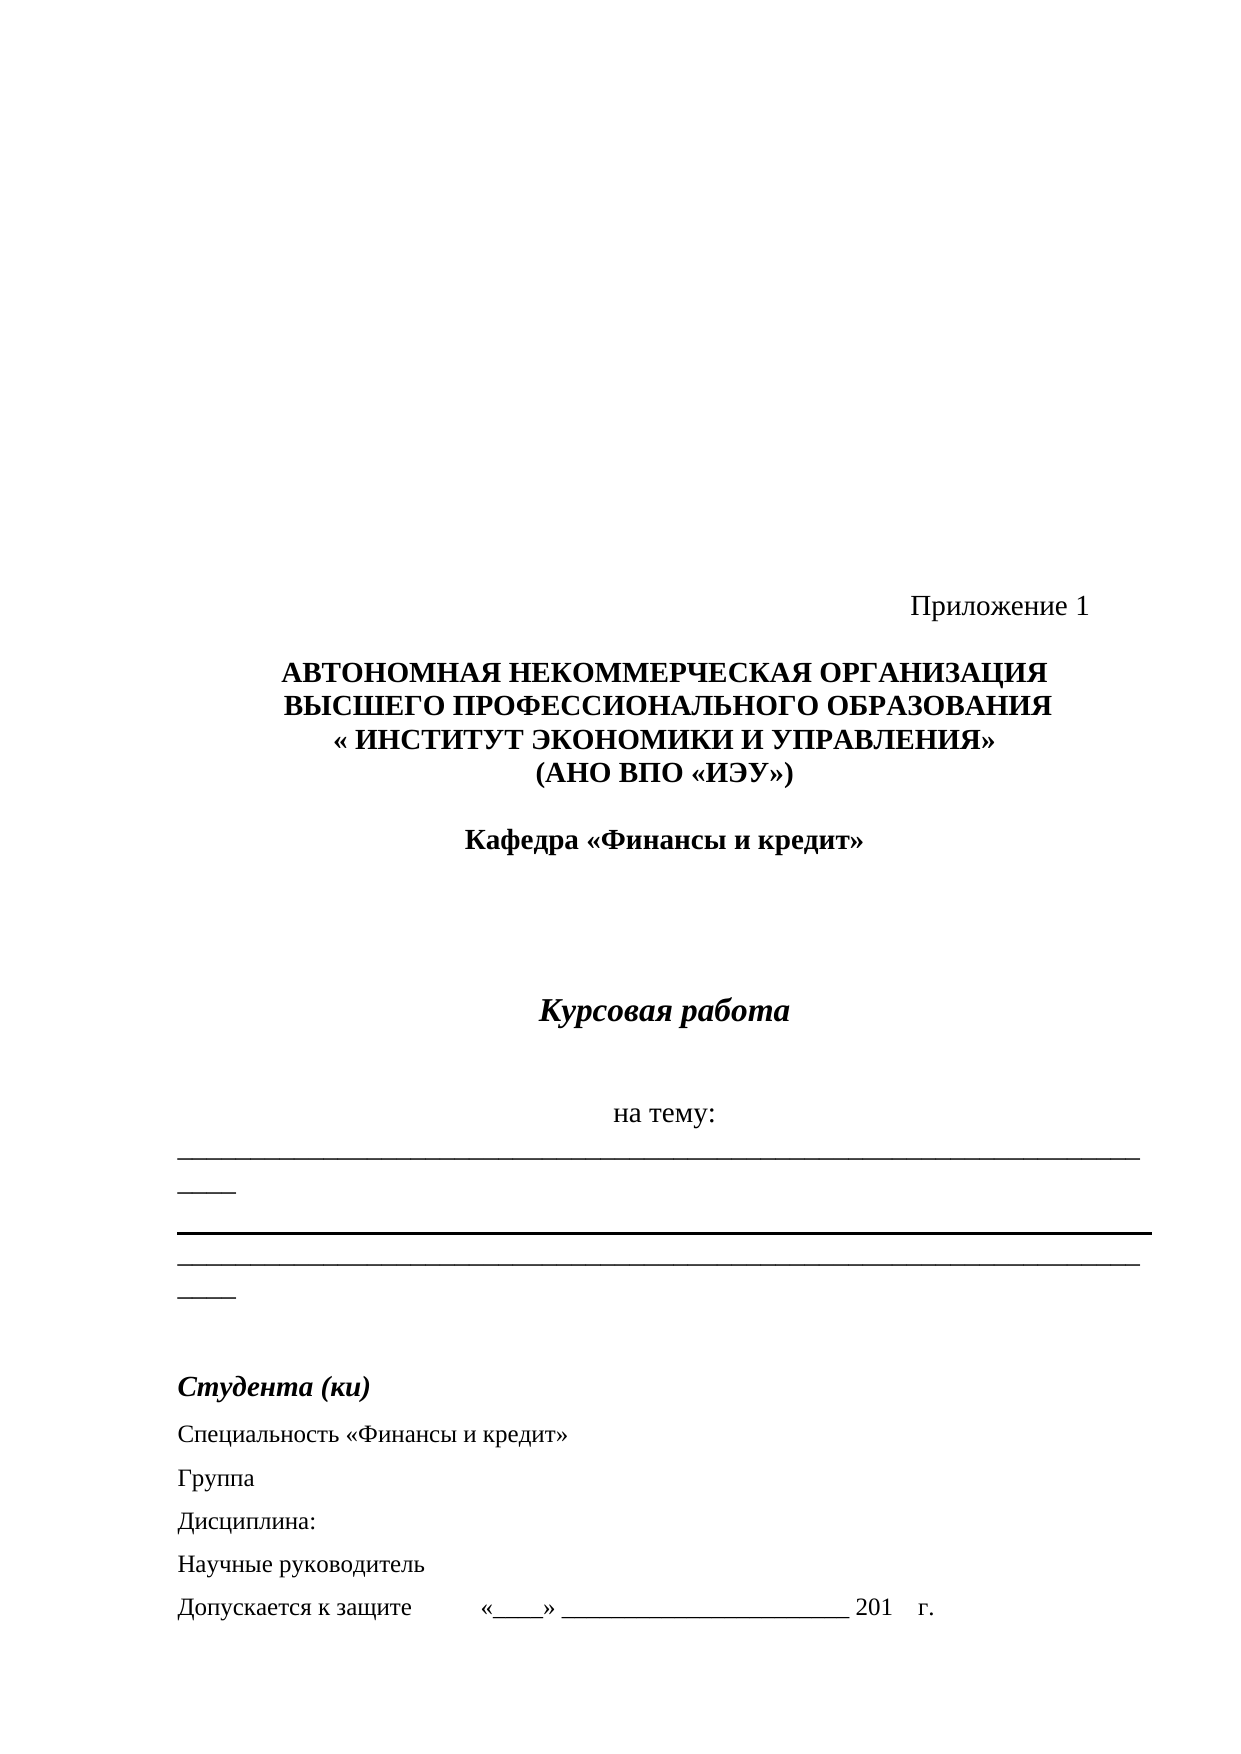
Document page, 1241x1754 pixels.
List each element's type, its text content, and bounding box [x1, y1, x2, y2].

text « ИНСТИТУТ ЭКОНОМИКИ И УПРАВЛЕНИЯ» [177, 722, 1152, 755]
text на тему: [177, 1096, 1152, 1129]
text Группа [177, 1463, 1152, 1491]
text Специальность «Финансы и кредит» [177, 1419, 1152, 1448]
text Допускается к защите «____» _______________________ 201 г. [177, 1592, 1152, 1621]
text ______________________________________________________________________ [177, 1129, 1152, 1196]
text ВЫСШЕГО ПРОФЕССИОНАЛЬНОГО ОБРАЗОВАНИЯ [177, 688, 1152, 722]
text Курсовая работа [177, 990, 1152, 1028]
text (АНО ВПО «ИЭУ») [177, 755, 1152, 789]
text Кафедра «Финансы и кредит» [177, 822, 1152, 856]
text Приложение 1 [177, 588, 1152, 621]
text Дисциплина: [177, 1506, 1152, 1534]
text АВТОНОМНАЯ НЕКОММЕРЧЕСКАЯ ОРГАНИЗАЦИЯ [177, 655, 1152, 688]
text ______________________________________________________________________ [177, 1235, 1152, 1302]
text Студента (ки) [177, 1369, 1152, 1403]
text Научные руководитель [177, 1549, 1152, 1578]
